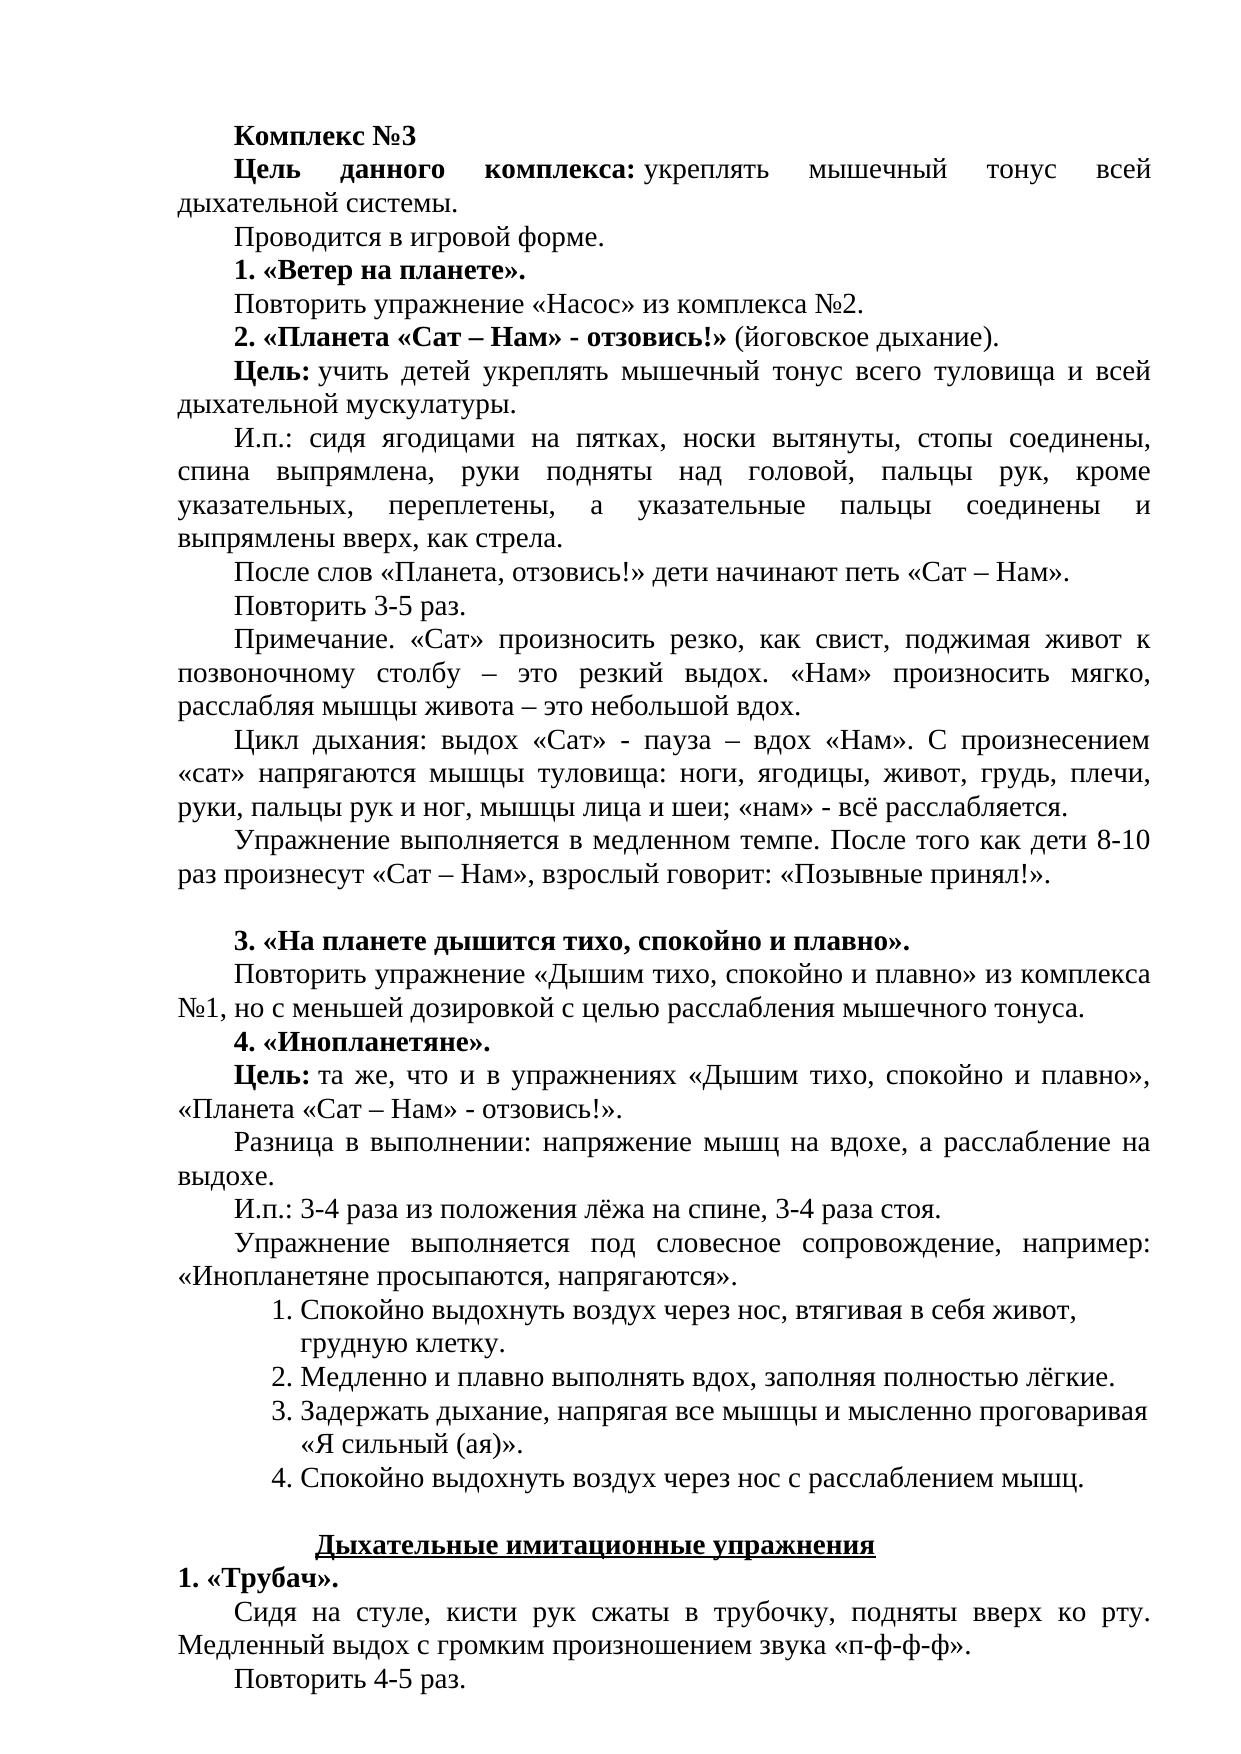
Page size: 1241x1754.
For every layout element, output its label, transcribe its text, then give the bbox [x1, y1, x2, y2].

text И.п.: 3-4 раза из положения лёжа на спине, 3-4 раза стоя. [177, 1191, 1152, 1225]
text 3. Задержать дыхание, напрягая все мышцы и мысленно проговаривая [177, 1393, 1152, 1426]
text 2. «Планета «Сат – Нам» - отзовись!» (йоговское дыхание). [177, 319, 1152, 353]
text Упражнение выполняется под словесное сопровождение, например: «Инопланетяне просыпаются, напрягаются». [177, 1225, 1152, 1292]
text 1. Спокойно выдохнуть воздух через нос, втягивая в себя живот, [177, 1292, 1152, 1326]
text Примечание. «Сат» произносить резко, как свист, поджимая живот к позвоночному столбу – это резкий выдох. «Нам» произносить мягко, расслабляя мышцы живота – это небольшой вдох. [177, 621, 1152, 722]
text 4. Спокойно выдохнуть воздух через нос с расслаблением мышц. [177, 1460, 1152, 1493]
text Разница в выполнении: напряжение мышц на вдохе, а расслабление на выдохе. [177, 1124, 1152, 1191]
text Цель: та же, что и в упражнениях «Дышим тихо, спокойно и плавно», «Планета «Сат – Нам» - отзовись!». [177, 1057, 1152, 1124]
text Комплекс №3 [177, 118, 1152, 152]
text 1. «Ветер на планете». [177, 252, 1152, 286]
text И.п.: сидя ягодицами на пятках, носки вытянуты, стопы соединены, спина выпрямлена, руки подняты над головой, пальцы рук, кроме указательных, переплетены, а указательные пальцы соединены и выпрямлены вверх, как стрела. [177, 420, 1152, 554]
text Повторить 3-5 раз. [177, 588, 1152, 621]
text Упражнение выполняется в медленном темпе. После того как дети 8-10 раз произнесут «Сат – Нам», взрослый говорит: «Позывные принял!». [177, 822, 1152, 889]
text грудную клетку. [177, 1326, 1152, 1359]
text Повторить 4-5 раз. [177, 1661, 1152, 1694]
text 1. «Трубач». [177, 1560, 1152, 1594]
text 2. Медленно и плавно выполнять вдох, заполняя полностью лёгкие. [177, 1359, 1152, 1393]
text «Я сильный (ая)». [177, 1426, 1152, 1460]
text 3. «На планете дышится тихо, спокойно и плавно». [177, 923, 1152, 957]
text Повторить упражнение «Насос» из комплекса №2. [177, 286, 1152, 319]
text Цель: учить детей укреплять мышечный тонус всего туловища и всей дыхательной мускулатуры. [177, 353, 1152, 420]
text После слов «Планета, отзовись!» дети начинают петь «Сат – Нам». [177, 554, 1152, 588]
text Повторить упражнение «Дышим тихо, спокойно и плавно» из комплекса №1, но с меньшей дозировкой с целью расслабления мышечного тонуса. [177, 957, 1152, 1024]
text Проводится в игровой форме. [177, 219, 1152, 252]
text Цель данного комплекса: укреплять мышечный тонус всей дыхательной системы. [177, 152, 1152, 219]
text 4. «Инопланетяне». [177, 1024, 1152, 1057]
text Сидя на стуле, кисти рук сжаты в трубочку, подняты вверх ко рту. Медленный выдох с громким произношением звука «п-ф-ф-ф». [177, 1594, 1152, 1661]
text Цикл дыхания: выдох «Сат» - пауза – вдох «Нам». С произнесением «сат» напрягаются мышцы туловища: ноги, ягодицы, живот, грудь, плечи, руки, пальцы рук и ног, мышцы лица и шеи; «нам» - всё расслабляется. [177, 722, 1152, 822]
text Дыхательные имитационные упражнения [177, 1527, 1152, 1560]
